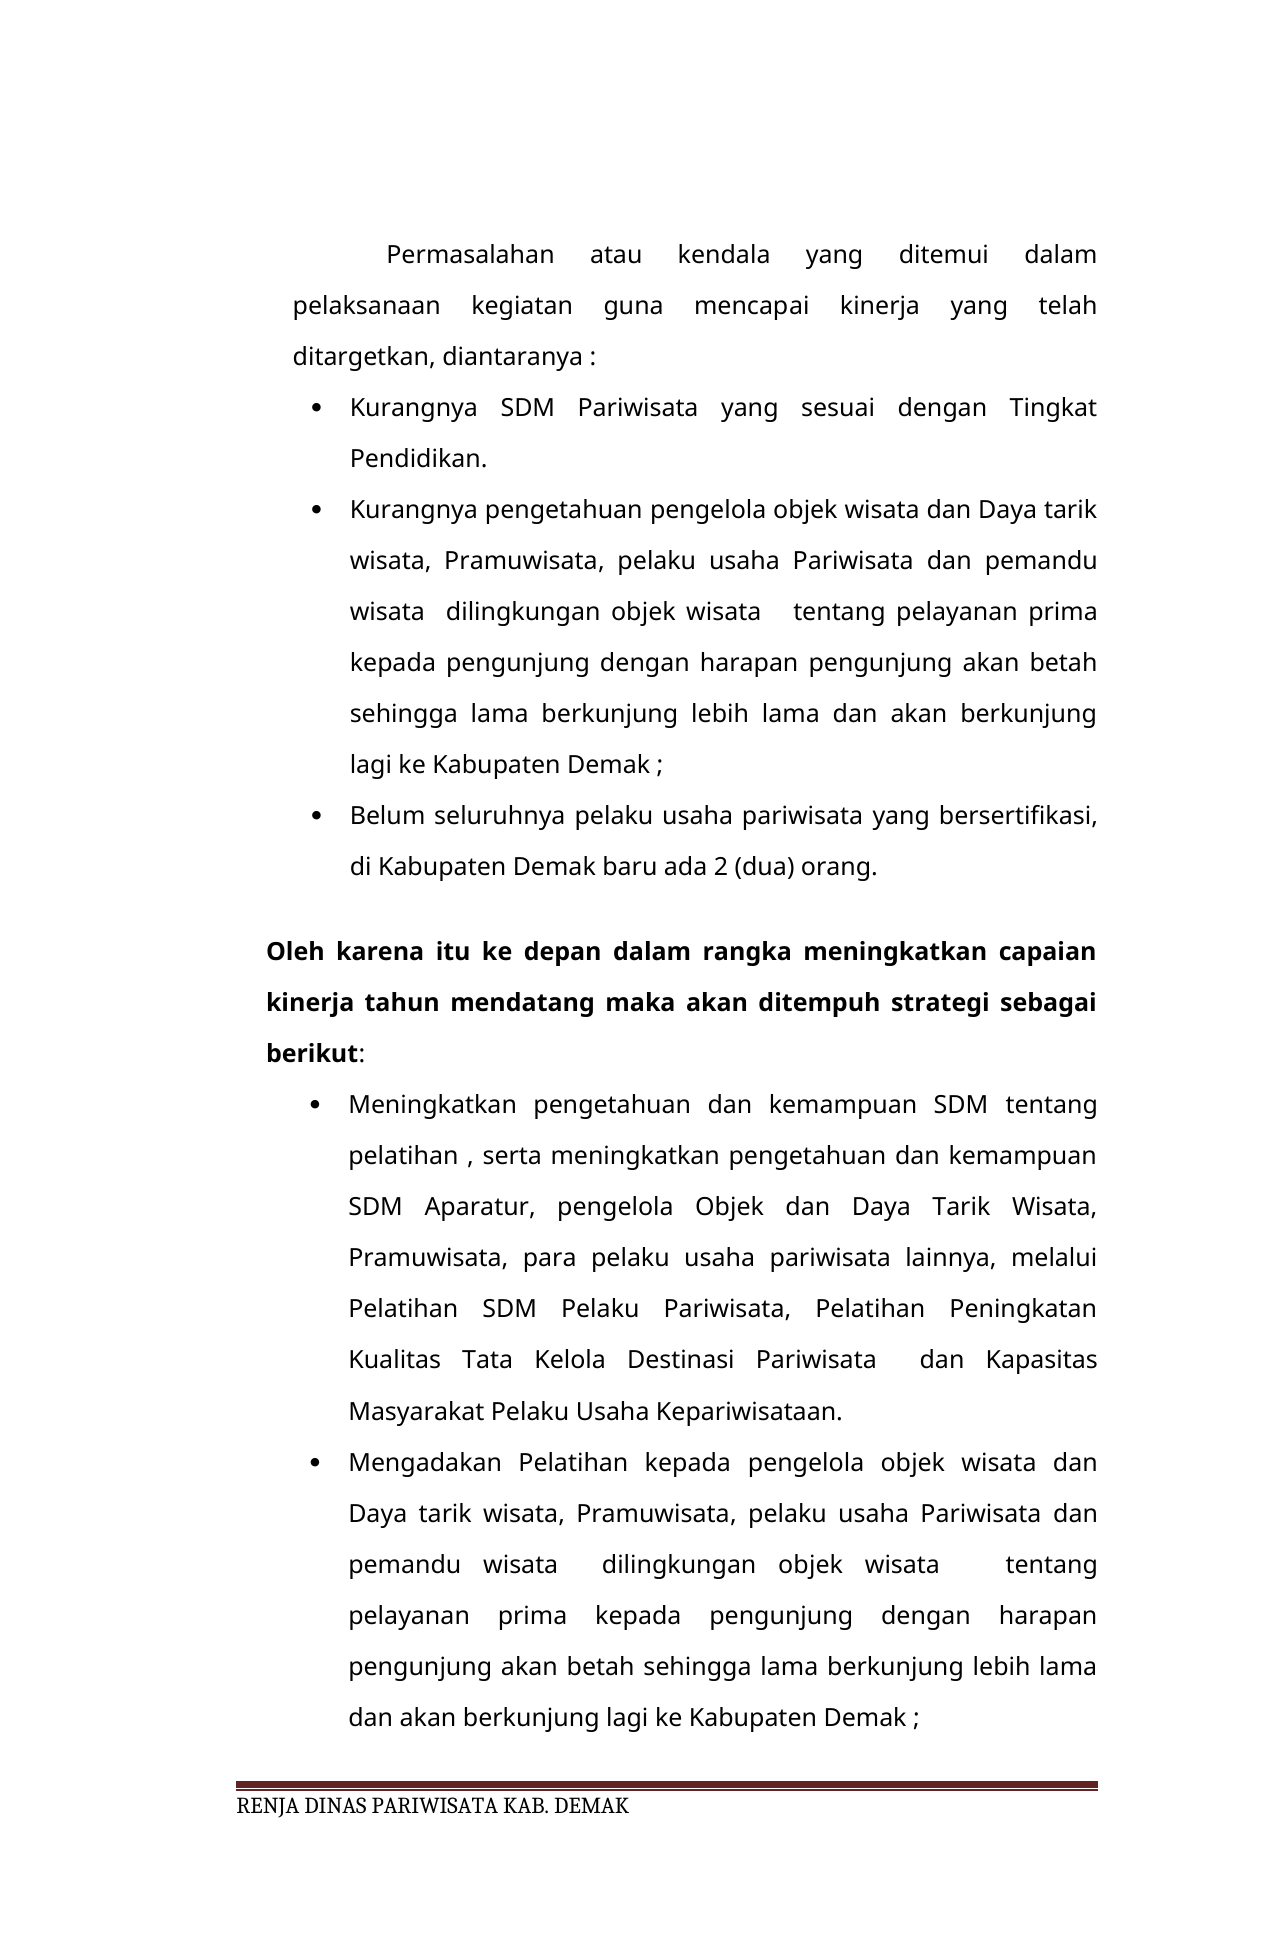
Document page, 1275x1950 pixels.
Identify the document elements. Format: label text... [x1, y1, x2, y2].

list Oleh karena itu ke depan dalam rangka meningkatkan capaian kinerja tahun mendatang maka akan ditempuh strategi sebagai berikut: [266, 934, 1098, 1070]
list Mengadakan Pelatihan kepada pengelola objek wisata dan Daya tarik wisata, Pramuwisata, pelaku usaha Pariwisata dan pemandu wisata dilingkungan objek wisata tentang pelayanan prima kepada pengunjung dengan harapan pengunjung akan betah sehingga lama berkunjung lebih lama dan akan berkunjung lagi ke Kabupaten Demak ; [311, 1444, 1098, 1733]
list Kurangnya pengetahuan pengelola objek wisata dan Daya tarik wisata, Pramuwisata, pelaku usaha Pariwisata dan pemandu wisata dilingkungan objek wisata tentang pelayanan prima kepada pengunjung dengan harapan pengunjung akan betah sehingga lama berkunjung lebih lama dan akan berkunjung lagi ke Kabupaten Demak ; [312, 491, 1098, 781]
list Kurangnya SDM Pariwisata yang sesuai dengan Tingkat Pendidikan. [312, 389, 1098, 474]
list Meningkatkan pengetahuan dan kemampuan SDM tentang pelatihan , serta meningkatkan pengetahuan dan kemampuan SDM Aparatur, pengelola Objek dan Daya Tarik Wisata, Pramuwisata, para pelaku usaha pariwisata lainnya, melalui Pelatihan SDM Pelaku Pariwisata, Pelatihan Peningkatan Kualitas Tata Kelola Destinasi Pariwisata dan Kapasitas Masyarakat Pelaku Usaha Kepariwisataan. [311, 1087, 1098, 1427]
text Permasalahan atau kendala yang ditemui dalam pelaksanaan kegiatan guna mencapai kinerja yang telah ditargetkan, diantaranya : [292, 236, 1098, 372]
list Belum seluruhnya pelaku usaha pariwisata yang bersertifikasi, di Kabupaten Demak baru ada 2 (dua) orang. [312, 798, 1098, 883]
